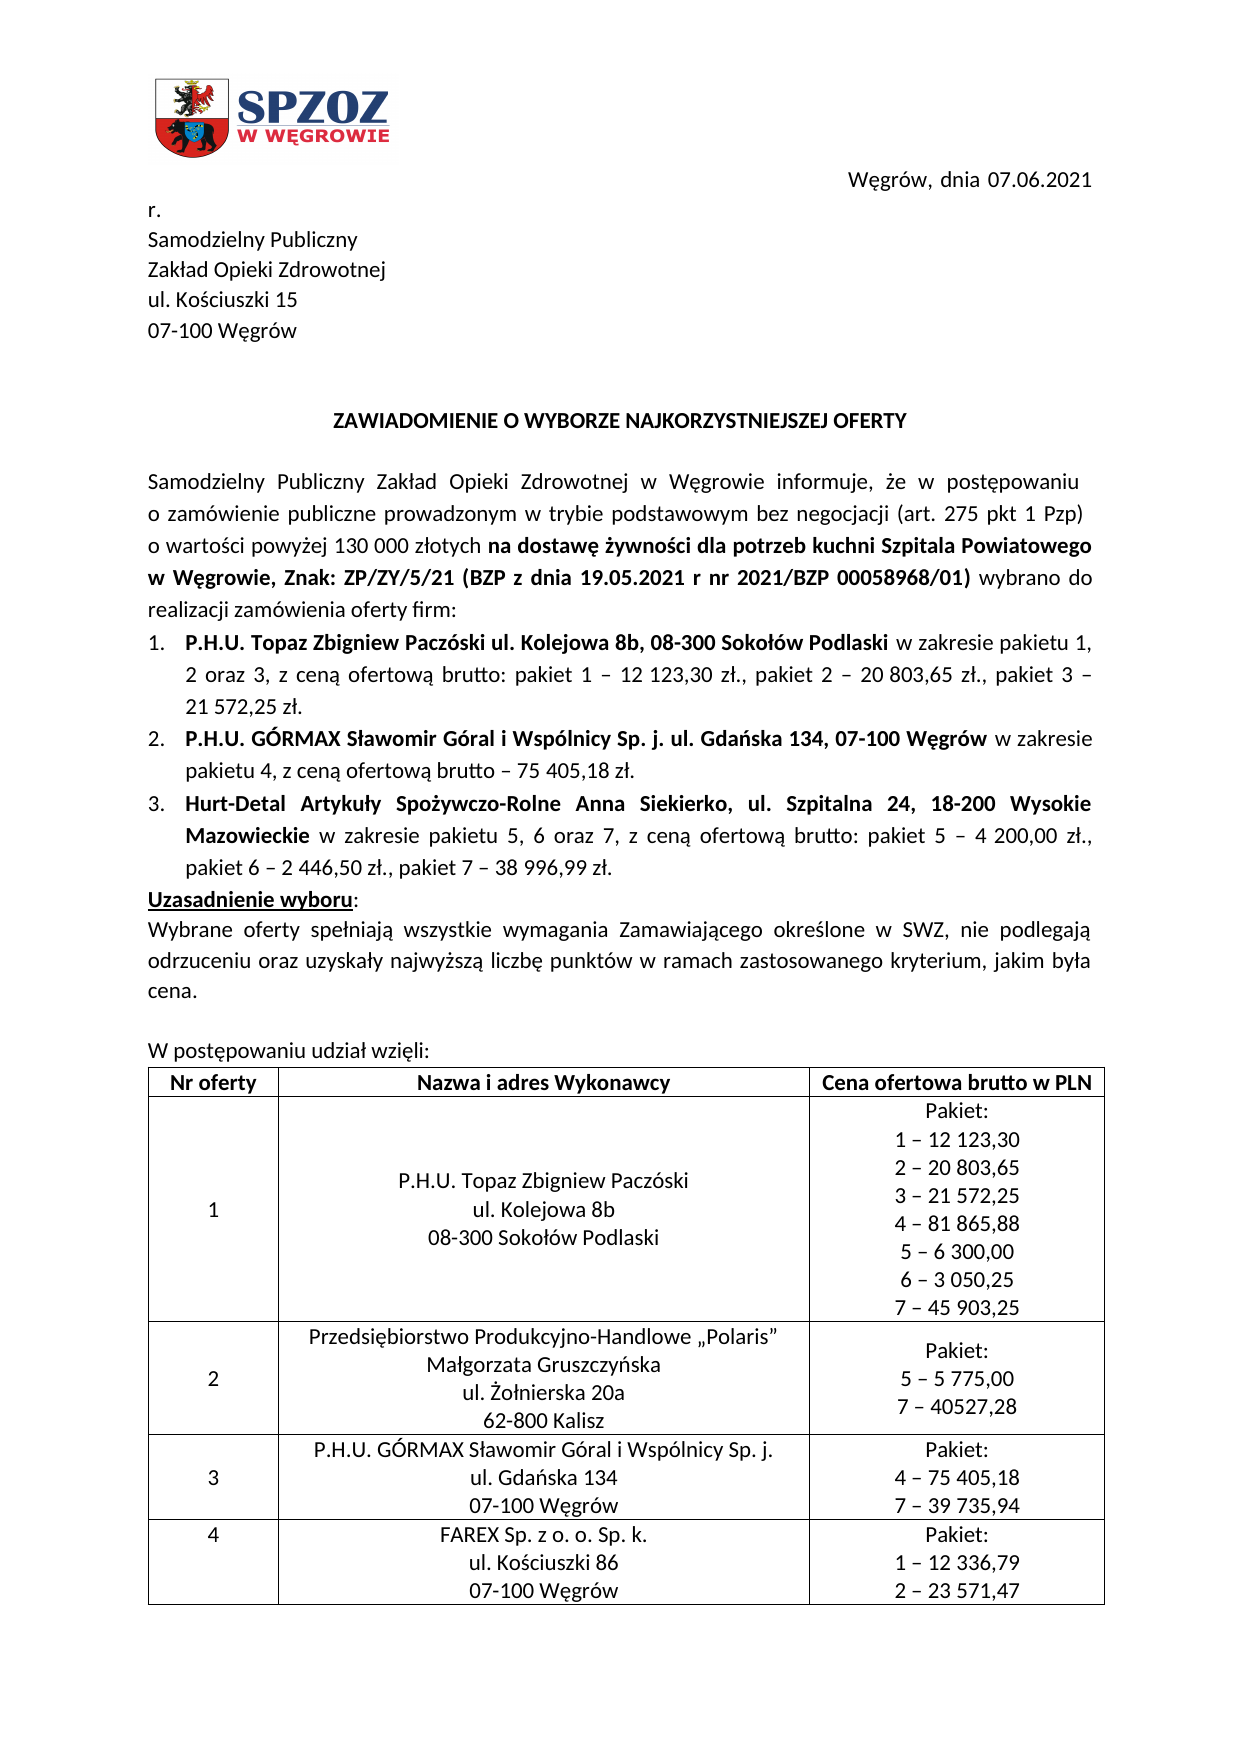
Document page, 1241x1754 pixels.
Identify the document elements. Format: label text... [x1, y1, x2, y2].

table_cell 2 [149, 1322, 278, 1434]
text ul. Kościuszki 15 [148, 286, 1093, 314]
text Węgrów, dnia 07.06.2021 r. [148, 165, 1093, 223]
table_header Nazwa i adres Wykonawcy [279, 1068, 809, 1096]
table_cell Pakiet: 5 – 5 775,00 7 – 40527,28 [810, 1322, 1104, 1434]
table_cell FAREX Sp. z o. o. Sp. k. ul. Kościuszki 86 07-100 Węgrów [279, 1520, 809, 1604]
table_cell Pakiet: 1 – 12 123,30 2 – 20 803,65 3 – 21 572,25 4 – 81 865,88 5 – 6 300,00 6 – 3 050,25 7 – 45 903,25 [810, 1097, 1104, 1321]
table_header Cena ofertowa brutto w PLN [810, 1068, 1104, 1096]
text Samodzielny Publiczny [148, 225, 1093, 253]
list P.H.U. GÓRMAX Sławomir Góral i Wspólnicy Sp. j. ul. Gdańska 134, 07-100 Węgrów w zakresie pakietu 4, z ceną ofertową brutto – 75 405,18 zł. [148, 724, 1093, 784]
text Uzasadnienie wyboru: [148, 885, 1093, 913]
text W postępowaniu udział wzięli: [148, 1036, 1093, 1064]
list P.H.U. Topaz Zbigniew Paczóski ul. Kolejowa 8b, 08-300 Sokołów Podlaski w zakresie pakietu 1, 2 oraz 3, z ceną ofertową brutto: pakiet 1 – 12 123,30 zł., pakiet 2 – 20 803,65 zł., pakiet 3 – 21 572,25 zł. [148, 628, 1093, 720]
picture [147, 73, 400, 165]
table_cell P.H.U. Topaz Zbigniew Paczóski ul. Kolejowa 8b 08-300 Sokołów Podlaski [279, 1097, 809, 1321]
text 07-100 Węgrów [148, 316, 1093, 344]
table_cell Pakiet: 4 – 75 405,18 7 – 39 735,94 [810, 1435, 1104, 1519]
table_cell P.H.U. GÓRMAX Sławomir Góral i Wspólnicy Sp. j. ul. Gdańska 134 07-100 Węgrów [279, 1435, 809, 1519]
text Samodzielny Publiczny Zakład Opieki Zdrowotnej w Węgrowie informuje, że w postępowaniu o zamówienie publiczne prowadzonym w trybie podstawowym bez negocjacji (art. 275 pkt 1 Pzp) o wartości powyżej 130 000 złotych na dostawę żywności dla potrzeb kuchni Szpitala Powiatowego w Węgrowie, Znak: ZP/ZY/5/21 (BZP z dnia 19.05.2021 r nr 2021/BZP 00058968/01) wybrano do realizacji zamówienia oferty firm: [148, 467, 1093, 624]
table_cell 3 [149, 1435, 278, 1519]
table_cell 4 [149, 1520, 278, 1604]
text Zakład Opieki Zdrowotnej [148, 255, 1093, 283]
text Wybrane oferty spełniają wszystkie wymagania Zamawiającego określone w SWZ, nie podlegają odrzuceniu oraz uzyskały najwyższą liczbę punktów w ramach zastosowanego kryterium, jakim była cena. [148, 916, 1093, 1004]
table_cell Przedsiębiorstwo Produkcyjno-Handlowe „Polaris” Małgorzata Gruszczyńska ul. Żołnierska 20a 62-800 Kalisz [279, 1322, 809, 1434]
table_cell 1 [149, 1097, 278, 1321]
list Hurt-Detal Artykuły Spożywczo-Rolne Anna Siekierko, ul. Szpitalna 24, 18-200 Wysokie Mazowieckie w zakresie pakietu 5, 6 oraz 7, z ceną ofertową brutto: pakiet 5 – 4 200,00 zł., pakiet 6 – 2 446,50 zł., pakiet 7 – 38 996,99 zł. [148, 789, 1093, 881]
table_header Nr oferty [149, 1068, 278, 1096]
text ZAWIADOMIENIE O WYBORZE NAJKORZYSTNIEJSZEJ OFERTY [148, 406, 1093, 434]
table_cell Pakiet: 1 – 12 336,79 2 – 23 571,47 3 – 23 888,55 4 – 90 128,28 5 – 57 750,00 Omyłka: 5 775,00 6 – 2 616,60 7 – 52 422,69 [810, 1520, 1104, 1604]
